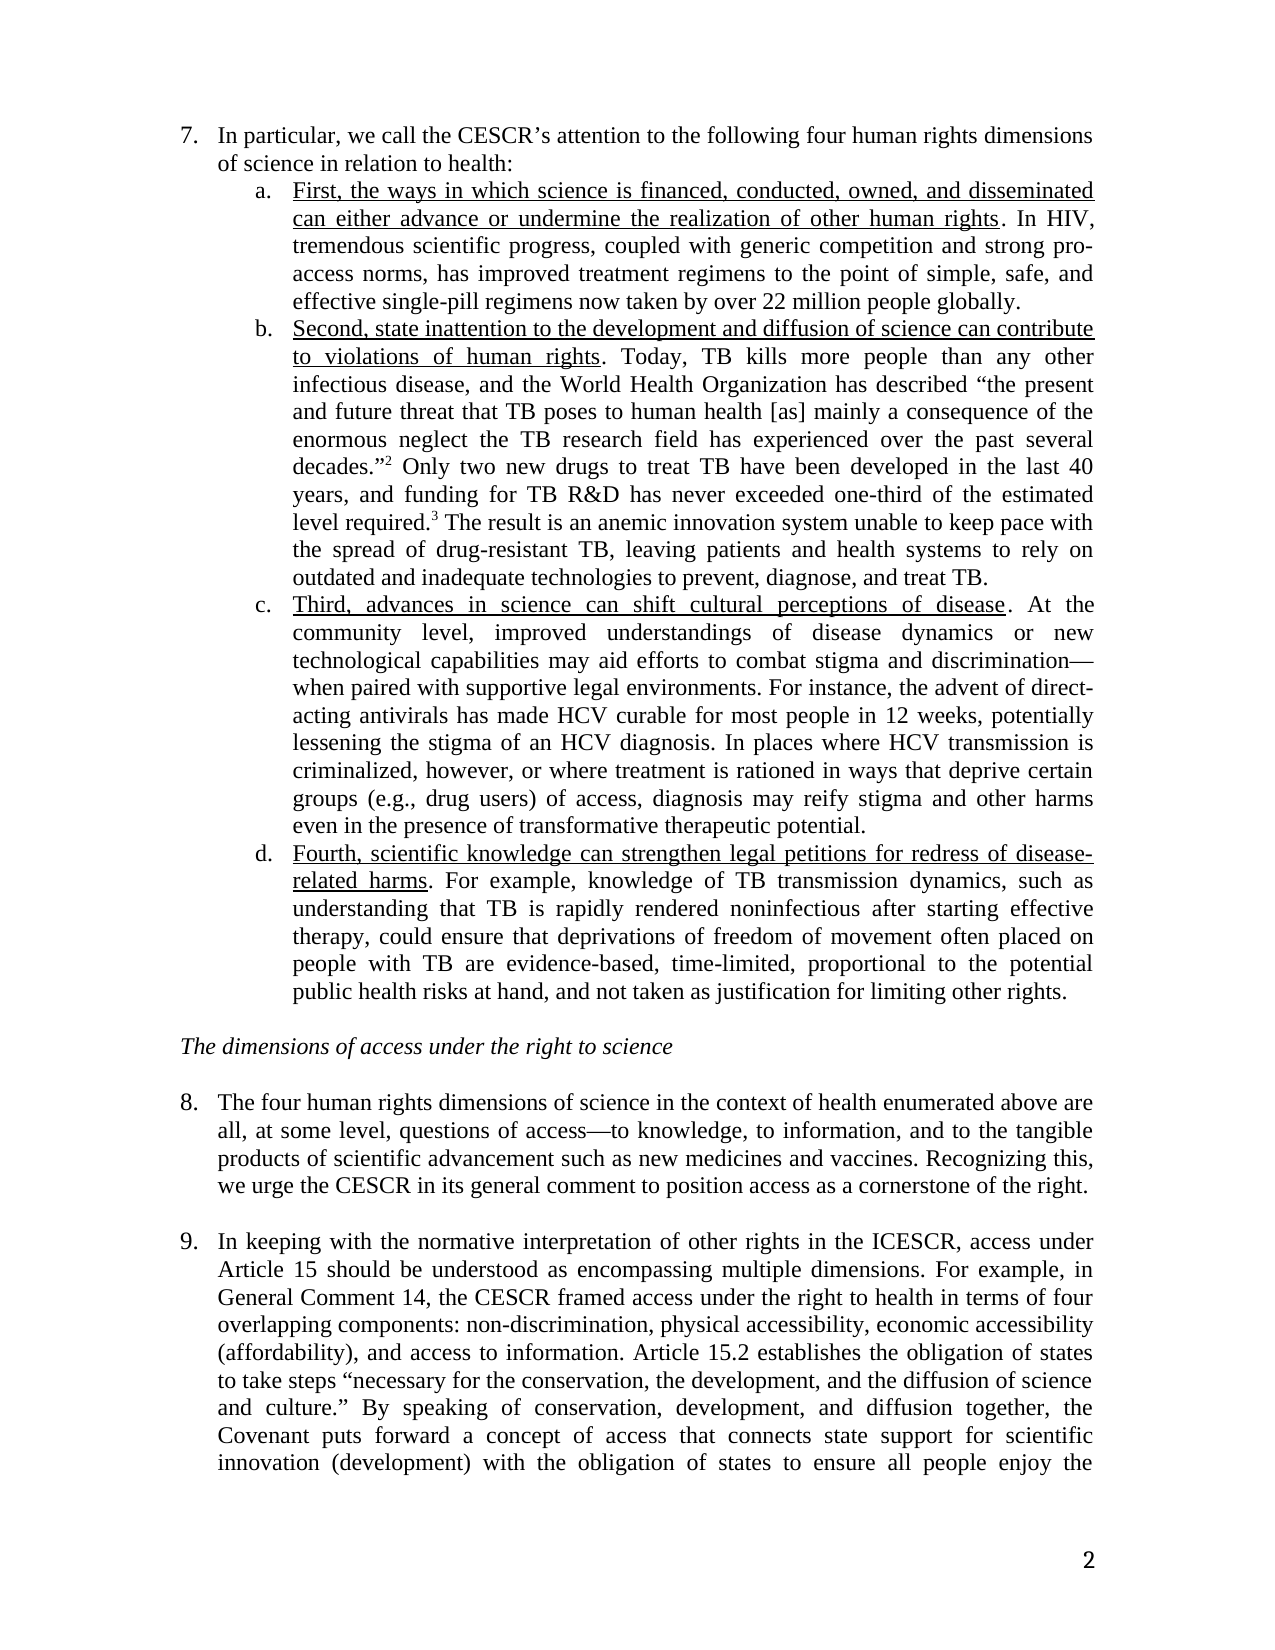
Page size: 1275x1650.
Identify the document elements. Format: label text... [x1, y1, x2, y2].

list Second, state inattention to the development and diffusion of science can contribute to violations of human rights. Today, TB kills more people than any other infectious disease, and the World Health Organization has described “the present and future threat that TB poses to human health [as] mainly a consequence of the enormous neglect the TB research field has experienced over the past several decades.” Only two new drugs to treat TB have been developed in the last 40 years, and funding for TB R&D has never exceeded one-third of the estimated level required. The result is an anemic innovation system unable to keep pace with the spread of drug-resistant TB, leaving patients and health systems to rely on outdated and inadequate technologies to prevent, diagnose, and treat TB. [255, 314, 1095, 590]
list The four human rights dimensions of science in the context of health enumerated above are all, at some level, questions of access—to knowledge, to information, and to the tangible products of scientific advancement such as new medicines and vaccines. Recognizing this, we urge the CESCR in its general comment to position access as a cornerstone of the right. [180, 1087, 1095, 1199]
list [180, 1226, 1095, 1476]
text The dimensions of access under the right to science [180, 1032, 1095, 1060]
list Third, advances in science can shift cultural perceptions of disease. At the community level, improved understandings of disease dynamics or new technological capabilities may aid efforts to combat stigma and discrimination—when paired with supportive legal environments. For instance, the advent of direct-acting antivirals has made HCV curable for most people in 12 weeks, potentially lessening the stigma of an HCV diagnosis. In places where HCV transmission is criminalized, however, or where treatment is rationed in ways that deprive certain groups (e.g., drug users) of access, diagnosis may reify stigma and other harms even in the presence of transformative therapeutic potential. [255, 590, 1095, 839]
list Fourth, scientific knowledge can strengthen legal petitions for redress of disease-related harms. For example, knowledge of TB transmission dynamics, such as understanding that TB is rapidly rendered noninfectious after starting effective therapy, could ensure that deprivations of freedom of movement often placed on people with TB are evidence-based, time-limited, proportional to the potential public health risks at hand, and not taken as justification for limiting other rights. [255, 839, 1095, 1004]
list In particular, we call the CESCR’s attention to the following four human rights dimensions of science in relation to health: [180, 120, 1095, 176]
list First, the ways in which science is financed, conducted, owned, and disseminated can either advance or undermine the realization of other human rights. In HIV, tremendous scientific progress, coupled with generic competition and strong pro-access norms, has improved treatment regimens to the point of simple, safe, and effective single-pill regimens now taken by over 22 million people globally. [255, 176, 1095, 314]
